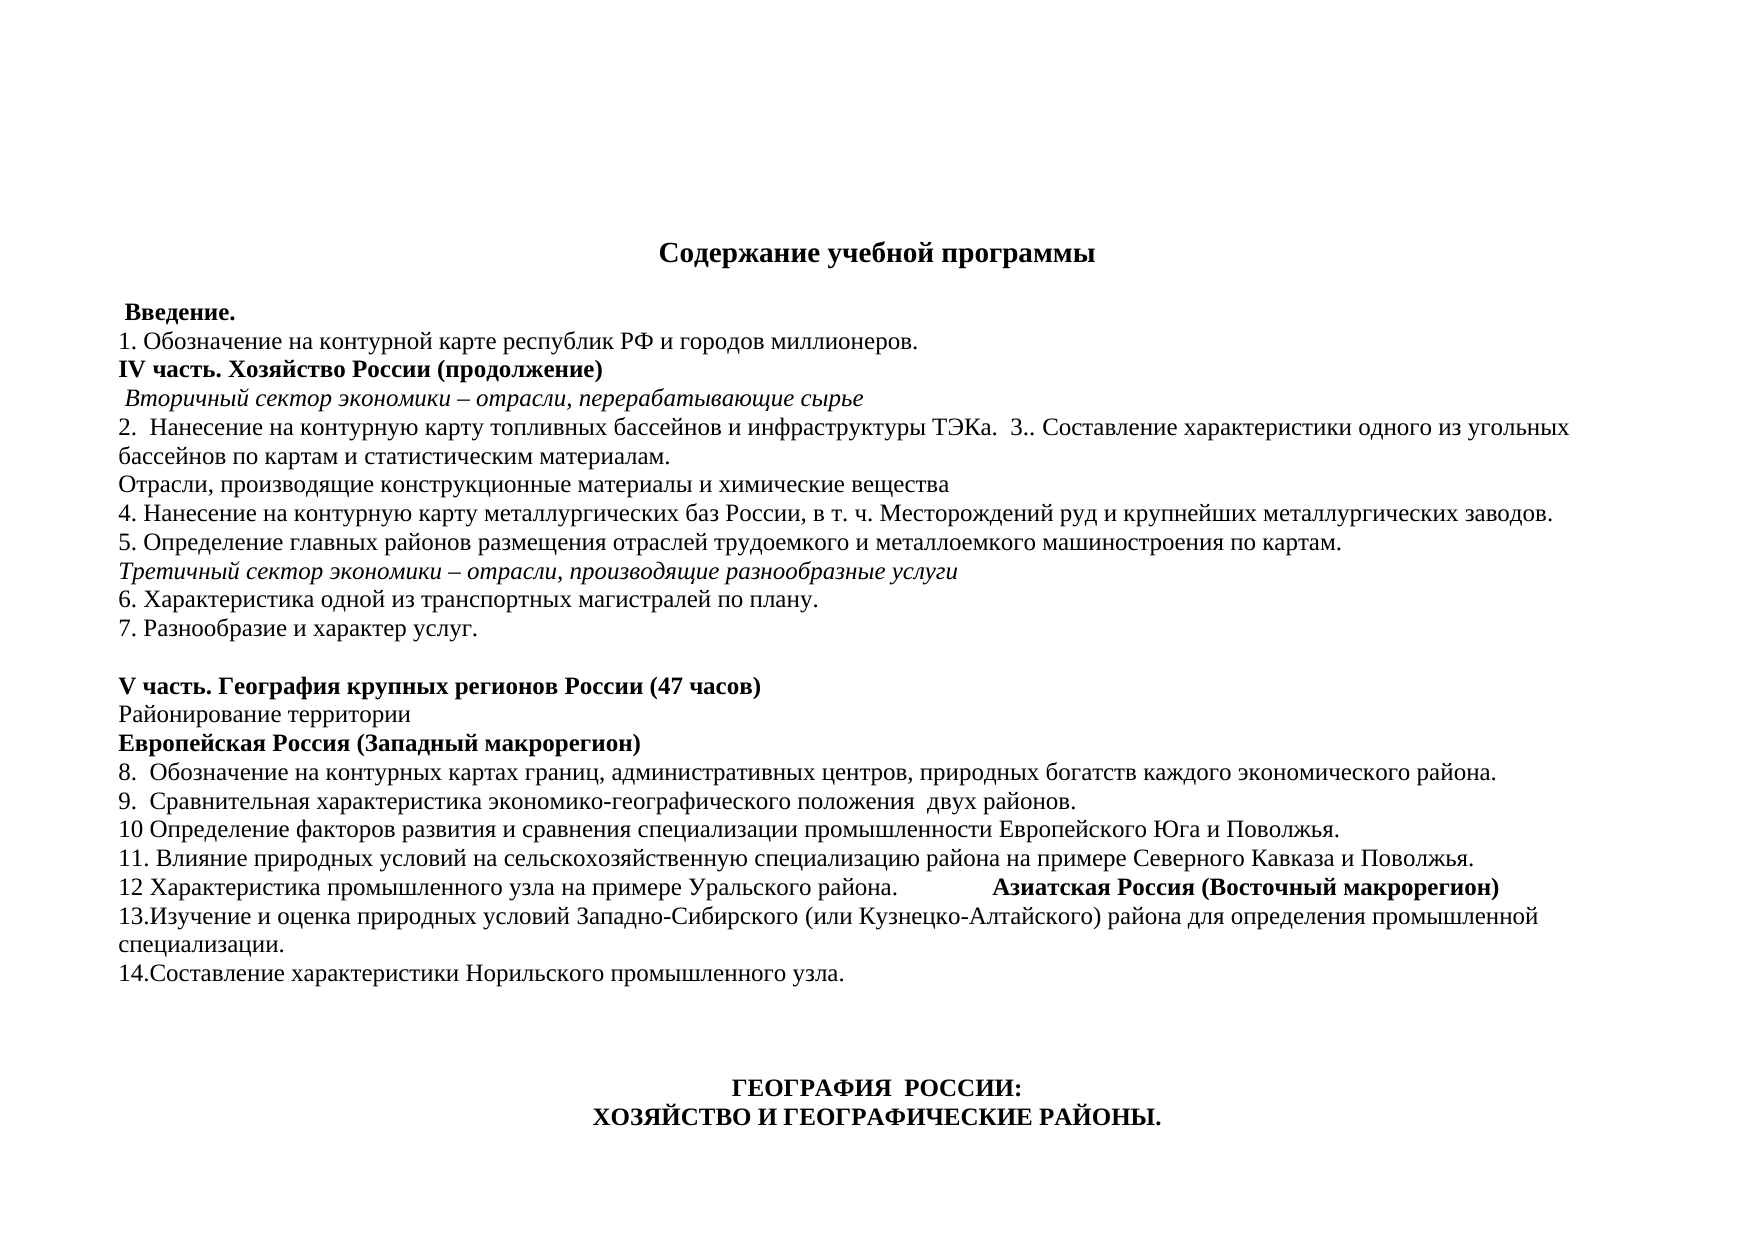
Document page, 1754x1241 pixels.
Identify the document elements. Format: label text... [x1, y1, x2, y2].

text Содержание учебной программы [118, 235, 1636, 268]
text Отрасли, производящие конструкционные материалы и химические вещества [118, 469, 1636, 498]
text IV часть. Хозяйство России (продолжение) [118, 354, 1636, 383]
text Европейская Россия (Западный макрорегион) [118, 728, 1636, 757]
text 8. Обозначение на контурных картах границ, административных центров, природных богатств каждого экономического района. [118, 757, 1636, 786]
text Вторичный сектор экономики – отрасли, перерабатывающие сырье [118, 383, 1636, 412]
text Третичный сектор экономики – отрасли, производящие разнообразные услуги [118, 556, 1636, 584]
text ГЕОГРАФИЯ РОССИИ: [118, 1073, 1636, 1102]
text 4. Нанесение на контурную карту металлургических баз России, в т. ч. Месторождений руд и крупнейших металлургических заводов. [118, 498, 1636, 527]
text Введение. [118, 297, 1636, 326]
text 5. Определение главных районов размещения отраслей трудоемкого и металлоемкого машиностроения по картам. [118, 527, 1636, 556]
text Районирование территории [118, 699, 1636, 728]
text 1. Обозначение на контурной карте республик РФ и городов миллионеров. [118, 326, 1636, 354]
text ХОЗЯЙСТВО И ГЕОГРАФИЧЕСКИЕ РАЙОНЫ. [118, 1102, 1636, 1131]
text 12 Характеристика промышленного узла на примере Уральского района. Азиатская Россия (Восточный макрорегион) [118, 872, 1636, 901]
text 11. Влияние природных условий на сельскохозяйственную специализацию района на примере Северного Кавказа и Поволжья. [118, 843, 1636, 872]
text 9. Сравнительная характеристика экономико-географического положения двух районов. [118, 786, 1636, 814]
text V часть. География крупных регионов России (47 часов) [118, 671, 1636, 699]
text 14.Составление характеристики Норильского промышленного узла. [118, 958, 1636, 987]
text 7. Разнообразие и характер услуг. [118, 613, 1636, 642]
text 13.Изучение и оценка природных условий Западно-Сибирского (или Кузнецко-Алтайского) района для определения промышленной специализации. [118, 901, 1636, 958]
text 2. Нанесение на контурную карту топливных бассейнов и инфраструктуры ТЭКа. 3.. Составление характеристики одного из угольных бассейнов по картам и статистическим материалам. [118, 412, 1636, 469]
text 6. Характеристика одной из транспортных магистралей по плану. [118, 584, 1636, 613]
text 10 Определение факторов развития и сравнения специализации промышленности Европейского Юга и Поволжья. [118, 814, 1636, 843]
